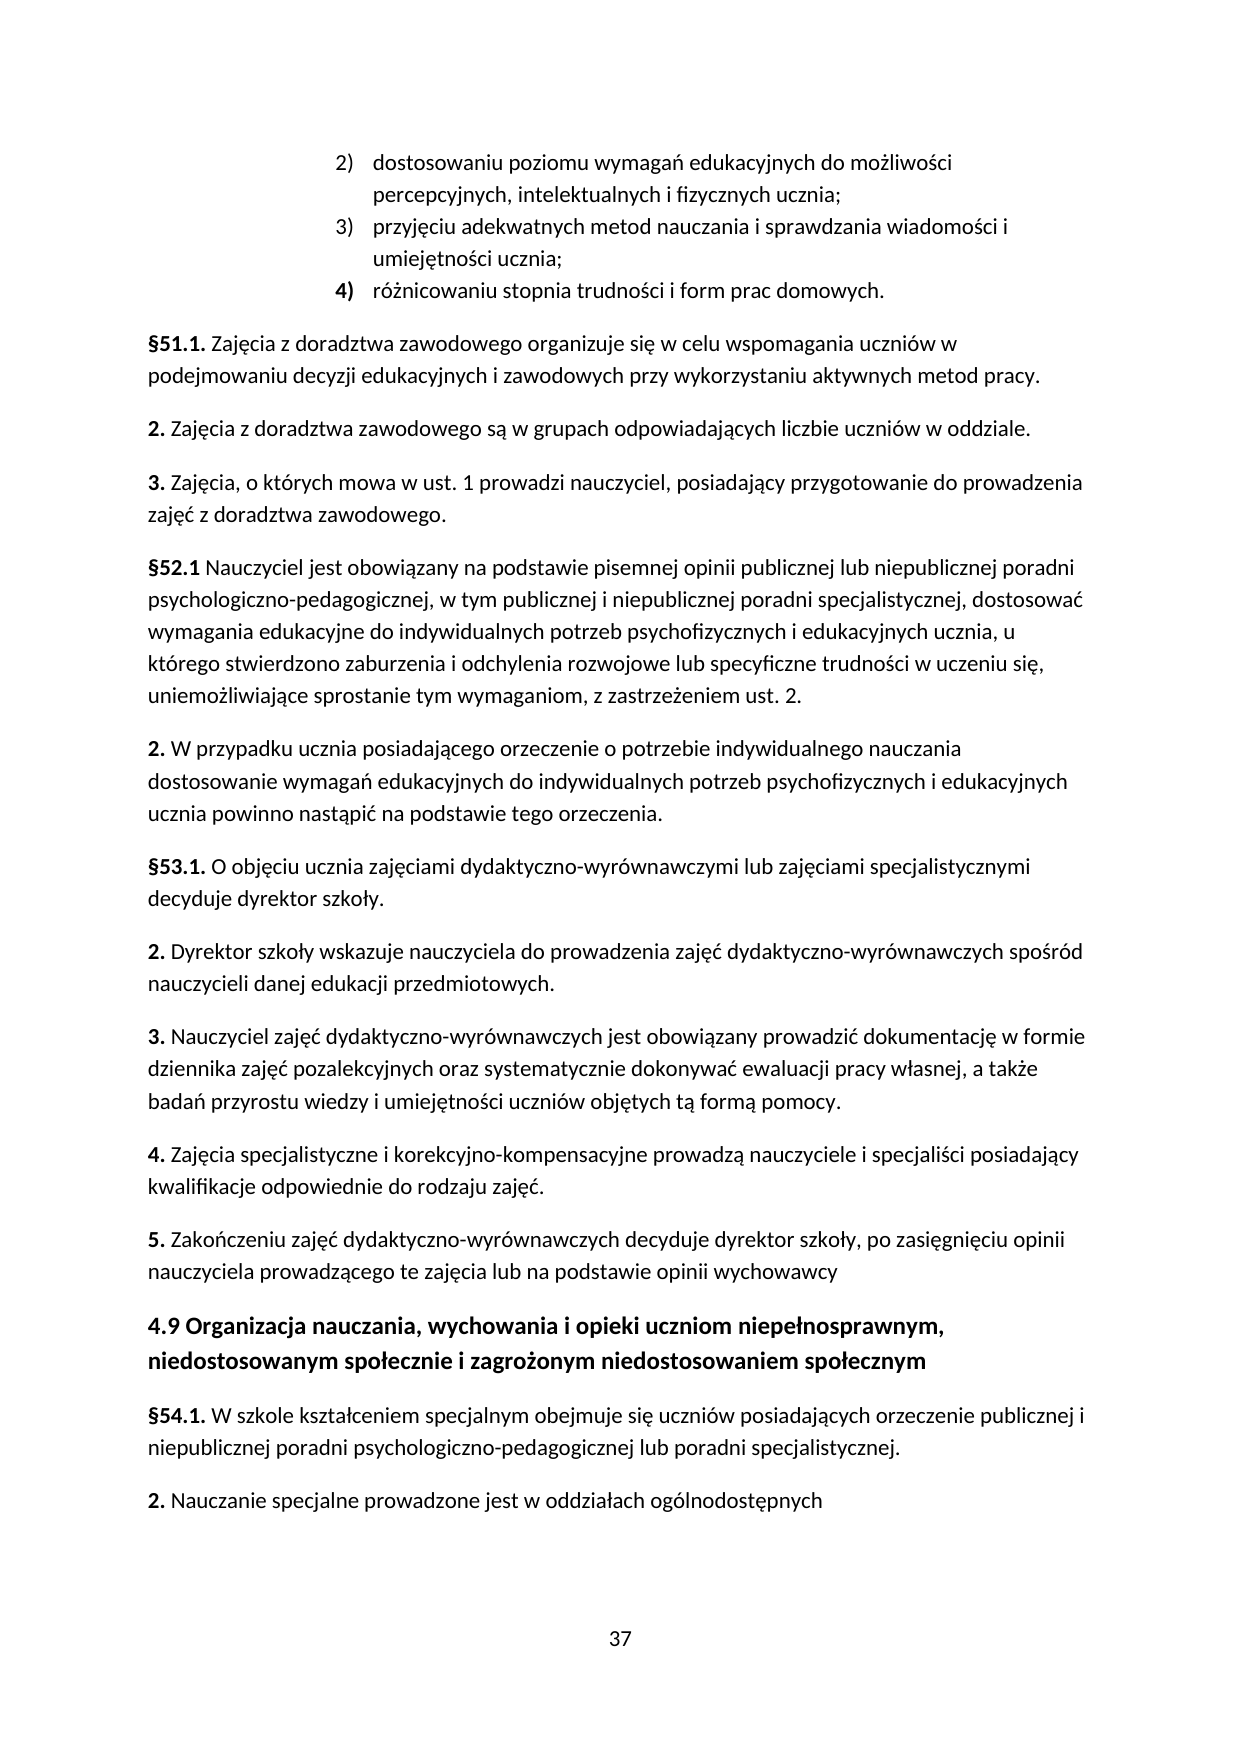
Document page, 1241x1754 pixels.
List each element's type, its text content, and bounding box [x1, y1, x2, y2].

list dostosowaniu poziomu wymagań edukacyjnych do możliwości percepcyjnych, intelektualnych i fizycznych ucznia; [335, 148, 1093, 208]
text §53.1. O objęciu ucznia zajęciami dydaktyczno-wyrównawczymi lub zajęciami specjalistycznymi decyduje dyrektor szkoły. [148, 852, 1093, 912]
text §52.1 Nauczyciel jest obowiązany na podstawie pisemnej opinii publicznej lub niepublicznej poradni psychologiczno-pedagogicznej, w tym publicznej i niepublicznej poradni specjalistycznej, dostosować wymagania edukacyjne do indywidualnych potrzeb psychofizycznych i edukacyjnych ucznia, u którego stwierdzono zaburzenia i odchylenia rozwojowe lub specyficzne trudności w uczeniu się, uniemożliwiające sprostanie tym wymaganiom, z zastrzeżeniem ust. 2. [148, 553, 1093, 709]
text §54.1. W szkole kształceniem specjalnym obejmuje się uczniów posiadających orzeczenie publicznej i niepublicznej poradni psychologiczno-pedagogicznej lub poradni specjalistycznej. [148, 1401, 1093, 1461]
list różnicowaniu stopnia trudności i form prac domowych. [335, 276, 1093, 304]
text 4. Zajęcia specjalistyczne i korekcyjno-kompensacyjne prowadzą nauczyciele i specjaliści posiadający kwalifikacje odpowiednie do rodzaju zajęć. [148, 1140, 1093, 1200]
text 2. W przypadku ucznia posiadającego orzeczenie o potrzebie indywidualnego nauczania dostosowanie wymagań edukacyjnych do indywidualnych potrzeb psychofizycznych i edukacyjnych ucznia powinno nastąpić na podstawie tego orzeczenia. [148, 734, 1093, 827]
text 3. Zajęcia, o których mowa w ust. 1 prowadzi nauczyciel, posiadający przygotowanie do prowadzenia zajęć z doradztwa zawodowego. [148, 468, 1093, 528]
text 2. Zajęcia z doradztwa zawodowego są w grupach odpowiadających liczbie uczniów w oddziale. [148, 414, 1093, 443]
text 5. Zakończeniu zajęć dydaktyczno-wyrównawczych decyduje dyrektor szkoły, po zasięgnięciu opinii nauczyciela prowadzącego te zajęcia lub na podstawie opinii wychowawcy [148, 1225, 1093, 1285]
text 3. Nauczyciel zajęć dydaktyczno-wyrównawczych jest obowiązany prowadzić dokumentację w formie dziennika zajęć pozalekcyjnych oraz systematycznie dokonywać ewaluacji pracy własnej, a także badań przyrostu wiedzy i umiejętności uczniów objętych tą formą pomocy. [148, 1022, 1093, 1115]
text 2. Dyrektor szkoły wskazuje nauczyciela do prowadzenia zajęć dydaktyczno-wyrównawczych spośród nauczycieli danej edukacji przedmiotowych. [148, 937, 1093, 997]
list przyjęciu adekwatnych metod nauczania i sprawdzania wiadomości i umiejętności ucznia; [335, 212, 1093, 272]
text 4.9 Organizacja nauczania, wychowania i opieki uczniom niepełnosprawnym, niedostosowanym społecznie i zagrożonym niedostosowaniem społecznym [148, 1310, 1093, 1376]
text §51.1. Zajęcia z doradztwa zawodowego organizuje się w celu wspomagania uczniów w podejmowaniu decyzji edukacyjnych i zawodowych przy wykorzystaniu aktywnych metod pracy. [148, 329, 1093, 389]
text 2. Nauczanie specjalne prowadzone jest w oddziałach ogólnodostępnych [148, 1486, 1093, 1514]
